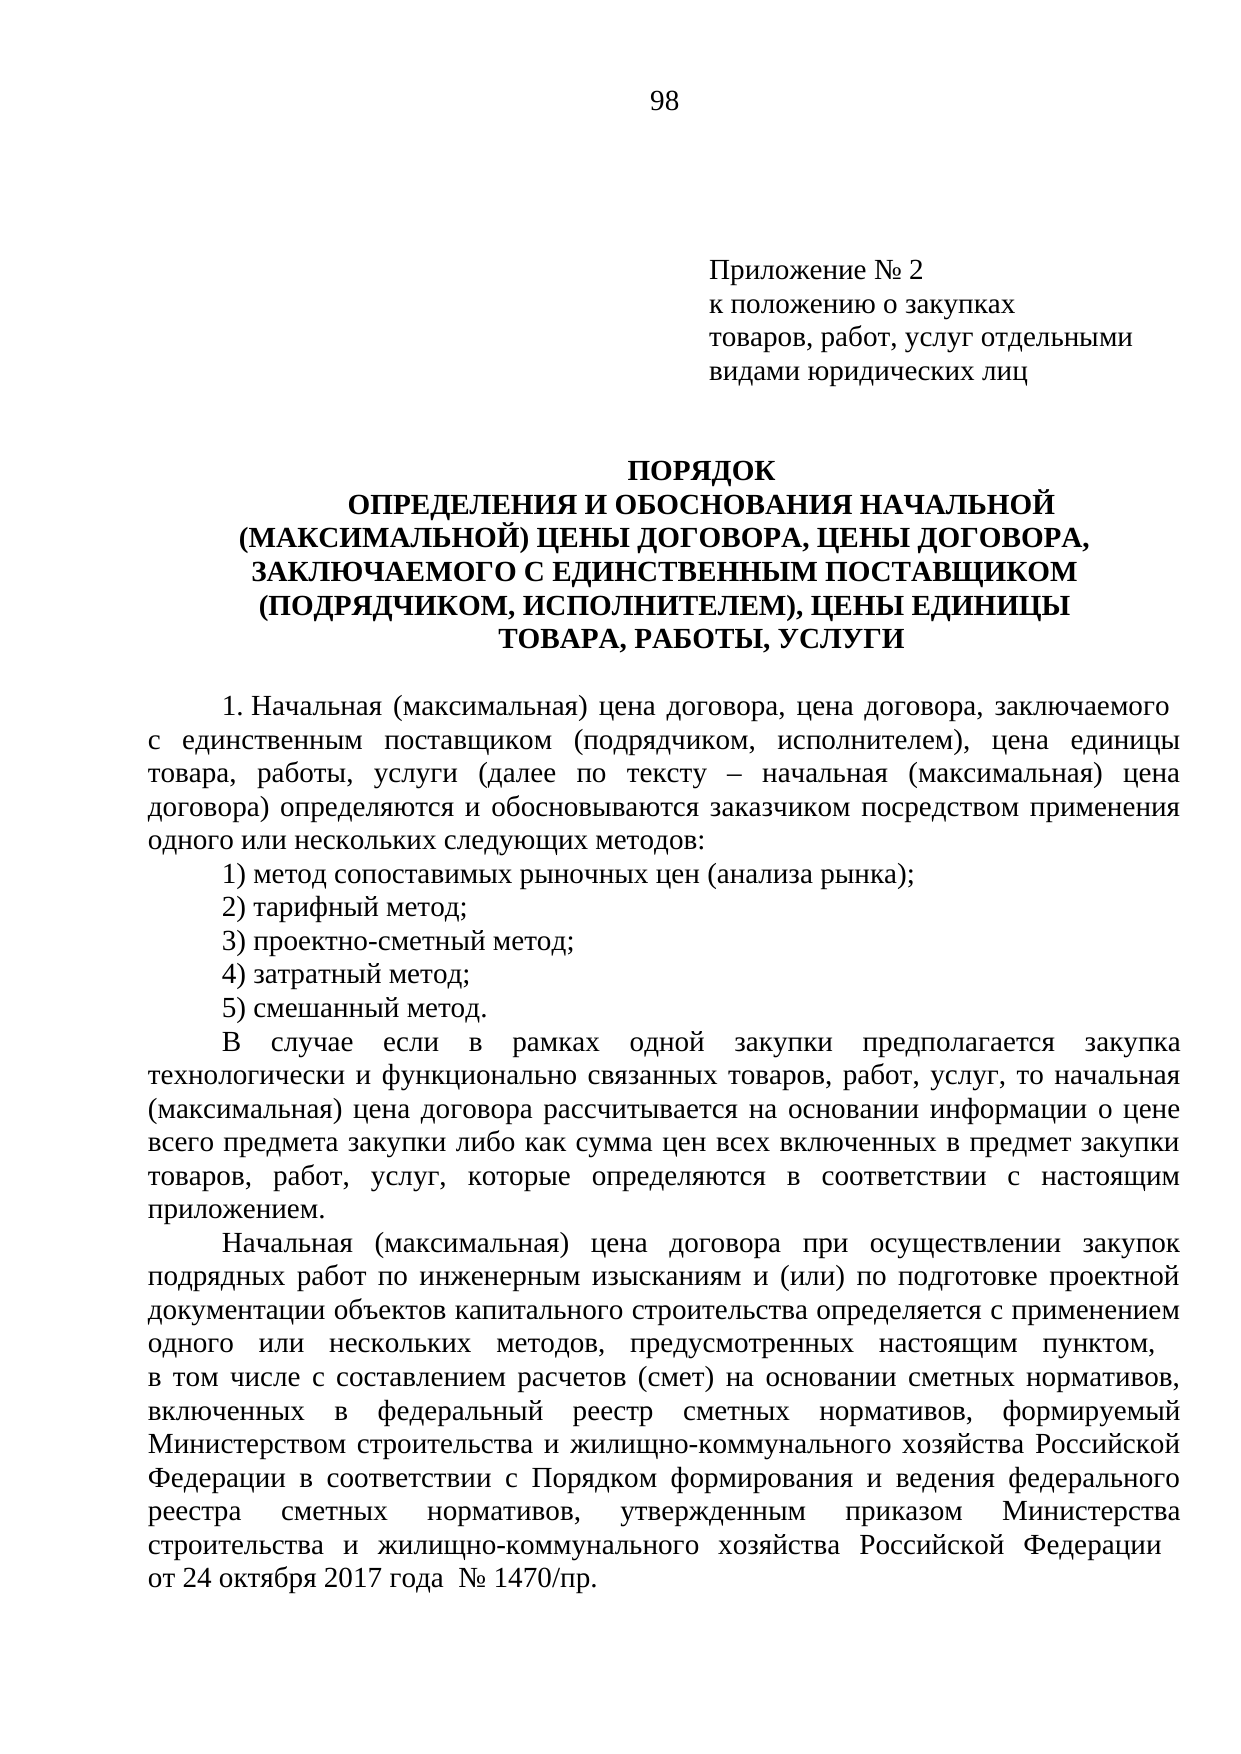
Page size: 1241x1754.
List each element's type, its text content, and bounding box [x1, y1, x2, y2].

text ПОРЯДОК [148, 453, 1181, 487]
text 1) метод сопоставимых рыночных цен (анализа рынка); [148, 856, 1181, 889]
text 1. Начальная (максимальная) цена договора, цена договора, заключаемого с единственным поставщиком (подрядчиком, исполнителем), цена единицы товара, работы, услуги (далее по тексту – начальная (максимальная) цена договора) определяются и обосновываются заказчиком посредством применения одного или нескольких следующих методов: [148, 688, 1181, 856]
text 3) проектно-сметный метод; [148, 923, 1181, 957]
text 4) затратный метод; [148, 957, 1181, 990]
text товаров, работ, услуг отдельными [148, 319, 1181, 353]
text В случае если в рамках одной закупки предполагается закупка технологически и функционально связанных товаров, работ, услуг, то начальная (максимальная) цена договора рассчитывается на основании информации о цене всего предмета закупки либо как сумма цен всех включенных в предмет закупки товаров, работ, услуг, которые определяются в соответствии с настоящим приложением. [148, 1024, 1181, 1225]
text видами юридических лиц [148, 353, 1181, 386]
text 5) смешанный метод. [148, 990, 1181, 1024]
text к положению о закупках [148, 286, 1181, 319]
text 2) тарифный метод; [148, 889, 1181, 923]
text Приложение № 2 [148, 252, 1181, 286]
text Начальная (максимальная) цена договора при осуществлении закупок подрядных работ по инженерным изысканиям и (или) по подготовке проектной документации объектов капитального строительства определяется с применением одного или нескольких методов, предусмотренных настоящим пунктом, в том числе с составлением расчетов (смет) на основании сметных нормативов, включенных в федеральный реестр сметных нормативов, формируемый Министерством строительства и жилищно-коммунального хозяйства Российской Федерации в соответствии с Порядком формирования и ведения федерального реестра сметных нормативов, утвержденным приказом Министерства строительства и жилищно-коммунального хозяйства Российской Федерации от 24 октября 2017 года № 1470/пр. [148, 1225, 1181, 1594]
text ОПРЕДЕЛЕНИЯ И ОБОСНОВАНИЯ НАЧАЛЬНОЙ (МАКСИМАЛЬНОЙ) ЦЕНЫ ДОГОВОРА, ЦЕНЫ ДОГОВОРА, ЗАКЛЮЧАЕМОГО С ЕДИНСТВЕННЫМ ПОСТАВЩИКОМ (ПОДРЯДЧИКОМ, ИСПОЛНИТЕЛЕМ), ЦЕНЫ ЕДИНИЦЫ [148, 487, 1181, 621]
text ТОВАРА, РАБОТЫ, УСЛУГИ [148, 621, 1181, 655]
